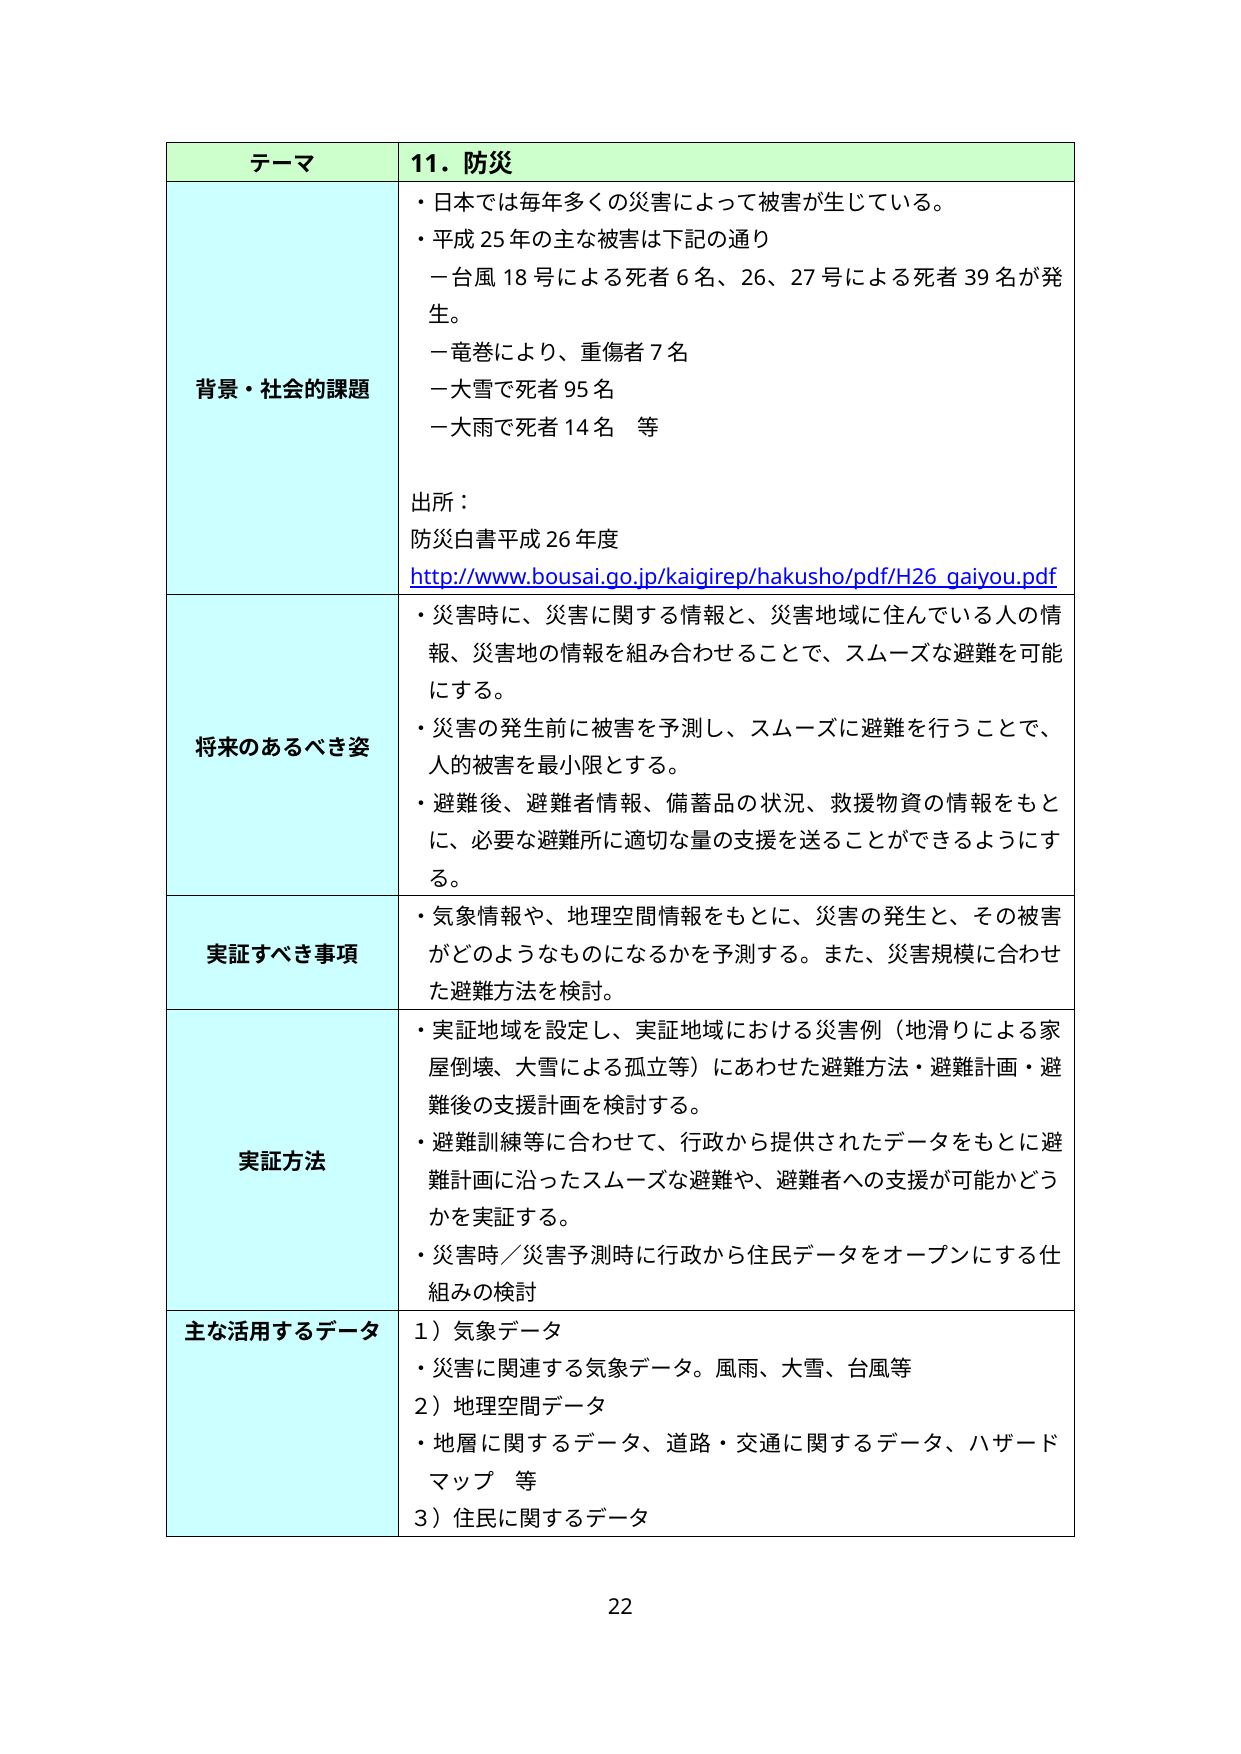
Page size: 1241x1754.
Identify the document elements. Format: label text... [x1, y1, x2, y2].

table_cell 実証すべき事項 [167, 896, 398, 1009]
table_cell 背景・社会的課題 [167, 182, 398, 594]
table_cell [399, 1311, 1074, 1536]
table_cell ・災害時に、災害に関する情報と、災害地域に住んでいる人の情報、災害地の情報を組み合わせることで、スムーズな避難を可能にする。 ・災害の発生前に被害を予測し、スムーズに避難を行うことで、人的被害を最小限とする。 ・避難後、避難者情報、備蓄品の状況、救援物資の情報をもとに、必要な避難所に適切な量の支援を送ることができるようにする。 [399, 595, 1074, 895]
table_cell 将来のあるべき姿 [167, 595, 398, 895]
table_header テーマ [167, 143, 398, 181]
table_cell ・気象情報や、地理空間情報をもとに、災害の発生と、その被害がどのようなものになるかを予測する。また、災害規模に合わせた避難方法を検討。 [399, 896, 1074, 1009]
table_cell 主な活用するデータ [167, 1311, 398, 1536]
table_cell ・日本では毎年多くの災害によって被害が生じている。 ・平成25年の主な被害は下記の通り －台風18号による死者6名、26、27号による死者39名が発生。 －竜巻により、重傷者7名 －大雪で死者95名 －大雨で死者14名 等 出所： 防災白書平成26年度 http://www.bousai.go.jp/kaigirep/hakusho/pdf/H26_gaiyou.pdf [399, 182, 1074, 594]
table_header 11．防災 [399, 143, 1074, 181]
table_cell ・実証地域を設定し、実証地域における災害例（地滑りによる家屋倒壊、大雪による孤立等）にあわせた避難方法・避難計画・避難後の支援計画を検討する。 ・避難訓練等に合わせて、行政から提供されたデータをもとに避難計画に沿ったスムーズな避難や、避難者への支援が可能かどうかを実証する。 ・災害時／災害予測時に行政から住民データをオープンにする仕組みの検討 [399, 1010, 1074, 1310]
table_cell 実証方法 [167, 1010, 398, 1310]
